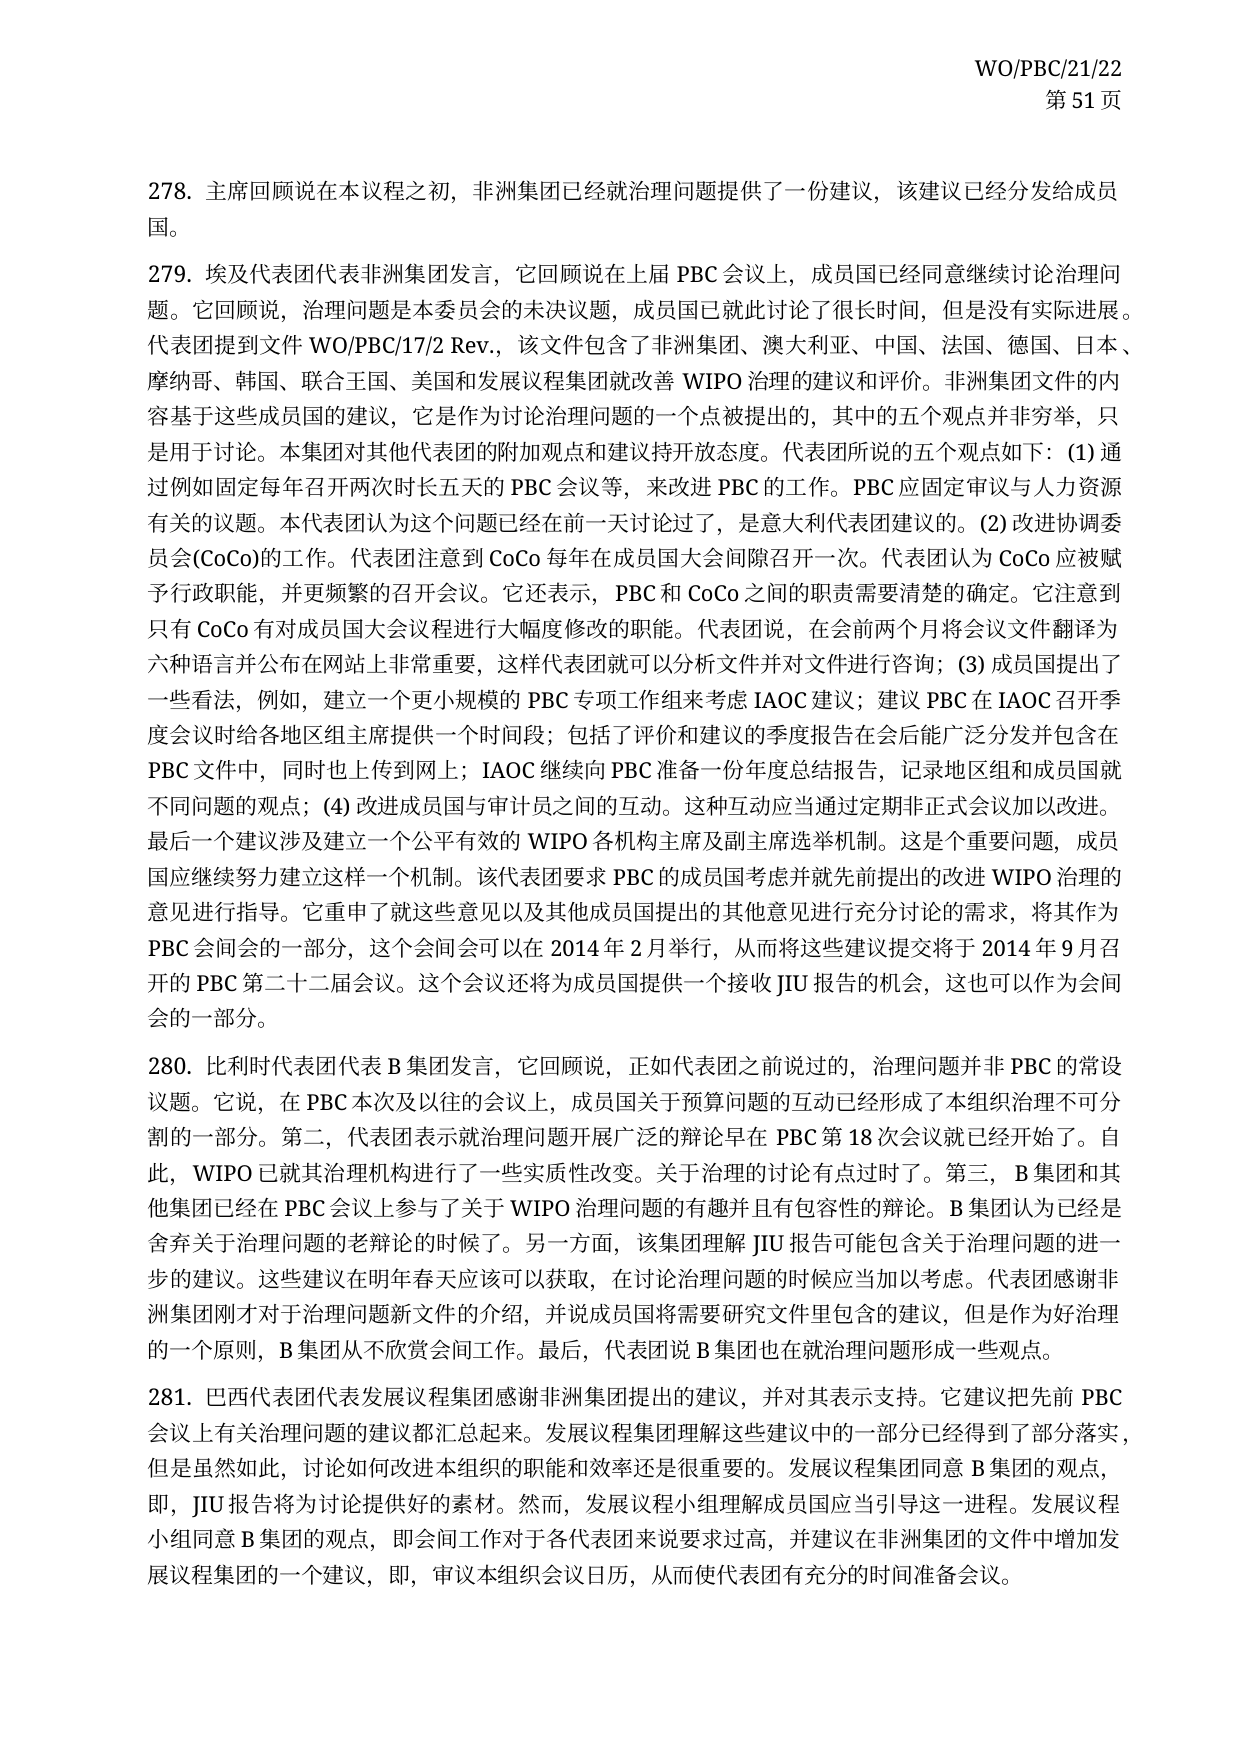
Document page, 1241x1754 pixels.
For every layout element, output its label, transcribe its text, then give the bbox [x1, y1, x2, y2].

text 主席回顾说在本议程之初，非洲集团已经就治理问题提供了一份建议，该建议已经分发给成员国。 [148, 171, 1122, 241]
text 巴西代表团代表发展议程集团感谢非洲集团提出的建议，并对其表示支持。它建议把先前PBC会议上有关治理问题的建议都汇总起来。发展议程集团理解这些建议中的一部分已经得到了部分落实，但是虽然如此，讨论如何改进本组织的职能和效率还是很重要的。发展议程集团同意B集团的观点，即，JIU报告将为讨论提供好的素材。然而，发展议程小组理解成员国应当引导这一进程。发展议程小组同意B集团的观点，即会间工作对于各代表团来说要求过高，并建议在非洲集团的文件中增加发展议程集团的一个建议，即，审议本组织会议日历，从而使代表团有充分的时间准备会议。 [148, 1377, 1122, 1589]
text 比利时代表团代表B集团发言，它回顾说，正如代表团之前说过的，治理问题并非PBC的常设议题。它说，在PBC本次及以往的会议上，成员国关于预算问题的互动已经形成了本组织治理不可分割的一部分。第二，代表团表示就治理问题开展广泛的辩论早在PBC第18次会议就已经开始了。自此，WIPO已就其治理机构进行了一些实质性改变。关于治理的讨论有点过时了。第三，B集团和其他集团已经在PBC会议上参与了关于WIPO治理问题的有趣并且有包容性的辩论。B集团认为已经是舍弃关于治理问题的老辩论的时候了。另一方面，该集团理解JIU报告可能包含关于治理问题的进一步的建议。这些建议在明年春天应该可以获取，在讨论治理问题的时候应当加以考虑。代表团感谢非洲集团刚才对于治理问题新文件的介绍，并说成员国将需要研究文件里包含的建议，但是作为好治理的一个原则，B集团从不欣赏会间工作。最后，代表团说B集团也在就治理问题形成一些观点。 [148, 1046, 1122, 1364]
text 埃及代表团代表非洲集团发言，它回顾说在上届PBC会议上，成员国已经同意继续讨论治理问题。它回顾说，治理问题是本委员会的未决议题，成员国已就此讨论了很长时间，但是没有实际进展。代表团提到文件WO/PBC/17/2 Rev.，该文件包含了非洲集团、澳大利亚、中国、法国、德国、日本、摩纳哥、韩国、联合王国、美国和发展议程集团就改善WIPO治理的建议和评价。非洲集团文件的内容基于这些成员国的建议，它是作为讨论治理问题的一个点被提出的，其中的五个观点并非穷举，只是用于讨论。本集团对其他代表团的附加观点和建议持开放态度。代表团所说的五个观点如下：(1) 通过例如固定每年召开两次时长五天的PBC会议等，来改进PBC的工作。PBC应固定审议与人力资源有关的议题。本代表团认为这个问题已经在前一天讨论过了，是意大利代表团建议的。(2) 改进协调委员会(CoCo)的工作。代表团注意到CoCo每年在成员国大会间隙召开一次。代表团认为CoCo应被赋予行政职能，并更频繁的召开会议。它还表示，PBC和CoCo之间的职责需要清楚的确定。它注意到只有CoCo有对成员国大会议程进行大幅度修改的职能。代表团说，在会前两个月将会议文件翻译为六种语言并公布在网站上非常重要，这样代表团就可以分析文件并对文件进行咨询；(3) 成员国提出了一些看法，例如，建立一个更小规模的PBC专项工作组来考虑IAOC建议；建议PBC在IAOC召开季度会议时给各地区组主席提供一个时间段；包括了评价和建议的季度报告在会后能广泛分发并包含在PBC文件中，同时也上传到网上；IAOC继续向PBC准备一份年度总结报告，记录地区组和成员国就不同问题的观点；(4) 改进成员国与审计员之间的互动。这种互动应当通过定期非正式会议加以改进。最后一个建议涉及建立一个公平有效的WIPO各机构主席及副主席选举机制。这是个重要问题，成员国应继续努力建立这样一个机制。该代表团要求PBC的成员国考虑并就先前提出的改进WIPO治理的意见进行指导。它重申了就这些意见以及其他成员国提出的其他意见进行充分讨论的需求，将其作为PBC会间会的一部分，这个会间会可以在2014年2月举行，从而将这些建议提交将于2014年9月召开的PBC第二十二届会议。这个会议还将为成员国提供一个接收JIU报告的机会，这也可以作为会间会的一部分。 [148, 254, 1122, 1033]
